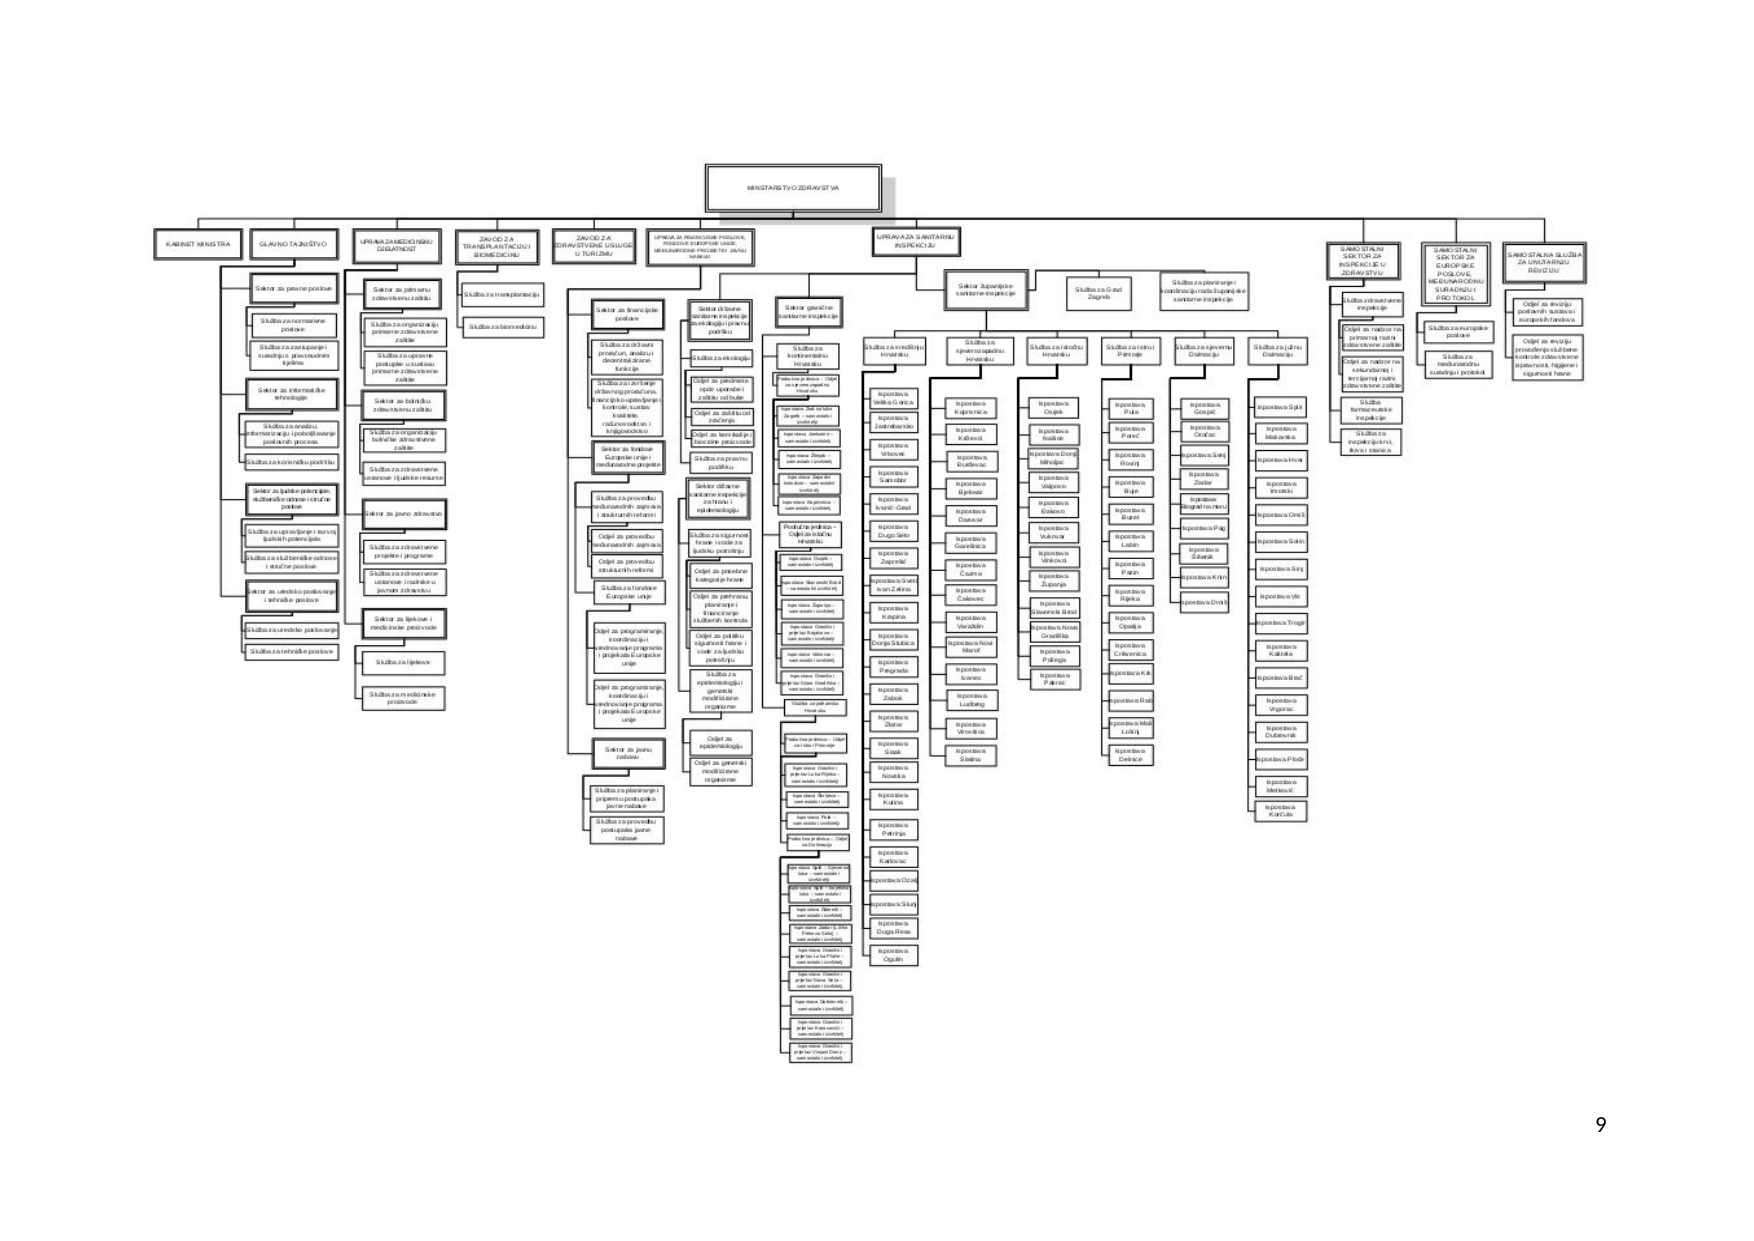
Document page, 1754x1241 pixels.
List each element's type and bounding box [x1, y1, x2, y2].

picture [147, 147, 1601, 1093]
